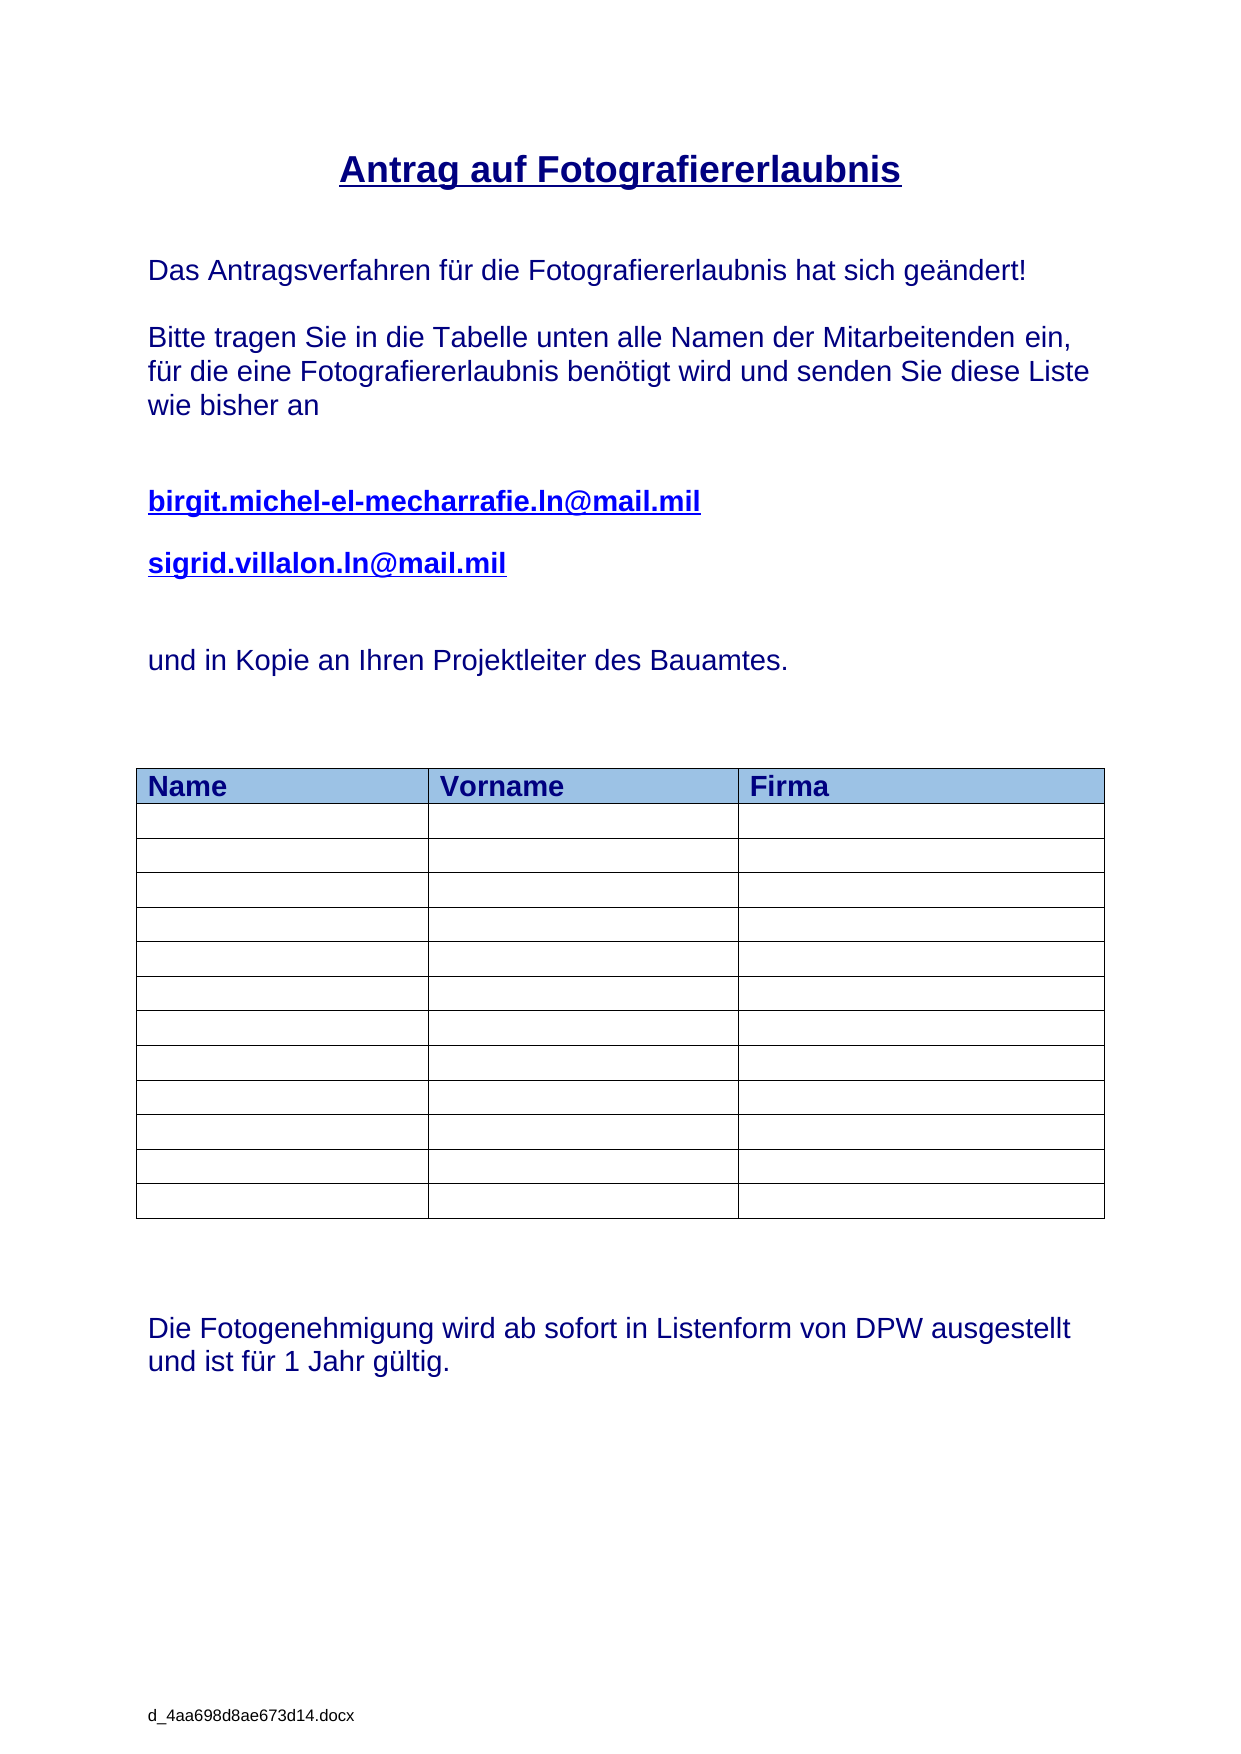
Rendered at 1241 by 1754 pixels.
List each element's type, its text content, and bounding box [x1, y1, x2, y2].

table_cell [137, 1011, 428, 1045]
table_cell [429, 804, 738, 837]
table_cell [429, 1150, 738, 1183]
text Die Fotogenehmigung wird ab sofort in Listenform von DPW ausgestellt und ist für 1 Jahr gültig. [148, 1311, 1093, 1378]
table_cell [739, 1150, 1104, 1183]
table_cell [739, 1046, 1104, 1079]
table_cell [739, 942, 1104, 976]
table_cell [137, 1046, 428, 1079]
table_cell [739, 1184, 1104, 1218]
text Antrag auf Fotografiererlaubnis [148, 148, 1093, 191]
table_header Name [137, 769, 428, 803]
table_cell [429, 873, 738, 907]
table_cell [137, 977, 428, 1010]
table_cell [739, 977, 1104, 1010]
table_cell [739, 873, 1104, 907]
table_header Vorname [429, 769, 738, 803]
table_cell [739, 1081, 1104, 1114]
table_cell [137, 942, 428, 976]
table_cell [739, 1011, 1104, 1045]
table_cell [429, 1115, 738, 1149]
table_cell [137, 1150, 428, 1183]
table_cell [137, 1081, 428, 1114]
table_cell [137, 873, 428, 907]
table_cell [429, 977, 738, 1010]
table_cell [429, 839, 738, 872]
table_cell [429, 942, 738, 976]
table_cell [739, 1115, 1104, 1149]
table_cell [137, 839, 428, 872]
text Bitte tragen Sie in die Tabelle unten alle Namen der Mitarbeitenden ein, für die eine Fotografiererlaubnis benötigt wird und senden Sie diese Liste wie bisher an [148, 321, 1093, 421]
table_cell [739, 839, 1104, 872]
table_cell [429, 1046, 738, 1079]
text birgit.michel-el-mecharrafie.ln@mail.mil [148, 484, 1093, 517]
table_cell [429, 1081, 738, 1114]
table_cell [429, 1184, 738, 1218]
table_cell [739, 804, 1104, 837]
table_cell [137, 1115, 428, 1149]
text Das Antragsverfahren für die Fotografiererlaubnis hat sich geändert! [148, 253, 1093, 287]
table_cell [137, 908, 428, 941]
table_header Firma [739, 769, 1104, 803]
text sigrid.villalon.ln@mail.mil [148, 547, 1093, 580]
table_cell [429, 908, 738, 941]
table_cell [137, 1184, 428, 1218]
table_cell [429, 1011, 738, 1045]
text und in Kopie an Ihren Projektleiter des Bauamtes. [148, 609, 1093, 676]
table_cell [137, 804, 428, 837]
table_cell [739, 908, 1104, 941]
